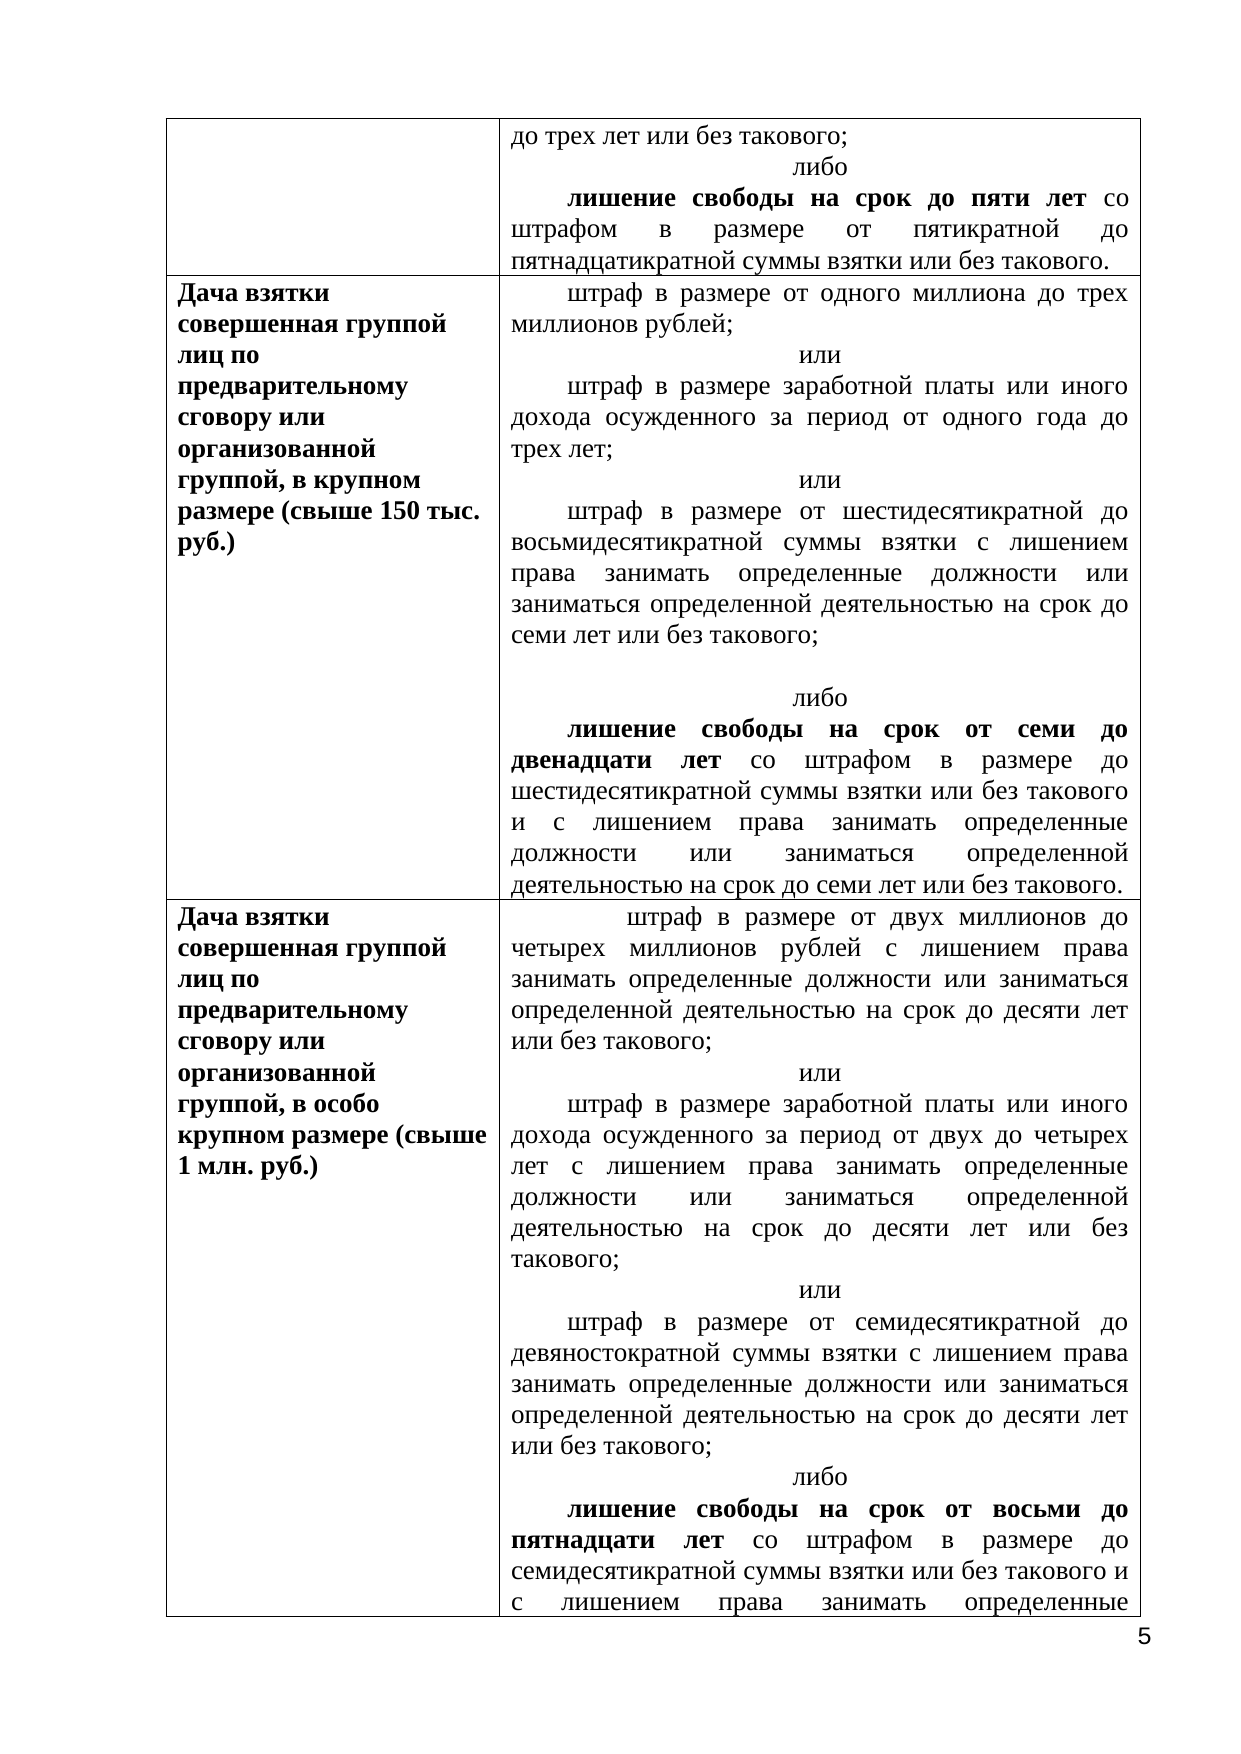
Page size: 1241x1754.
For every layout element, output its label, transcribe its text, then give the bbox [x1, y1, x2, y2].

table_cell штраф в размере от одного миллиона до трех миллионов рублей; или штраф в размере заработной платы или иного дохода осужденного за период от одного года до трех лет; или штраф в размере от шестидесятикратной до восьмидесятикратной суммы взятки с лишением права занимать определенные должности или заниматься определенной деятельностью на срок до семи лет или без такового; либо лишение свободы на срок от семи до двенадцати лет со штрафом в размере до шестидесятикратной суммы взятки или без такового и с лишением права занимать определенные должности или заниматься определенной деятельностью на срок до семи лет или без такового. [500, 276, 1140, 899]
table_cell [167, 900, 499, 1616]
table_cell Дача взятки совершенная группой лиц по предварительному сговору или организованной группой, в крупном размере (свыше 150 тыс. руб.) [167, 276, 499, 899]
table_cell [167, 119, 499, 275]
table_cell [500, 119, 1140, 275]
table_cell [500, 900, 1140, 1616]
